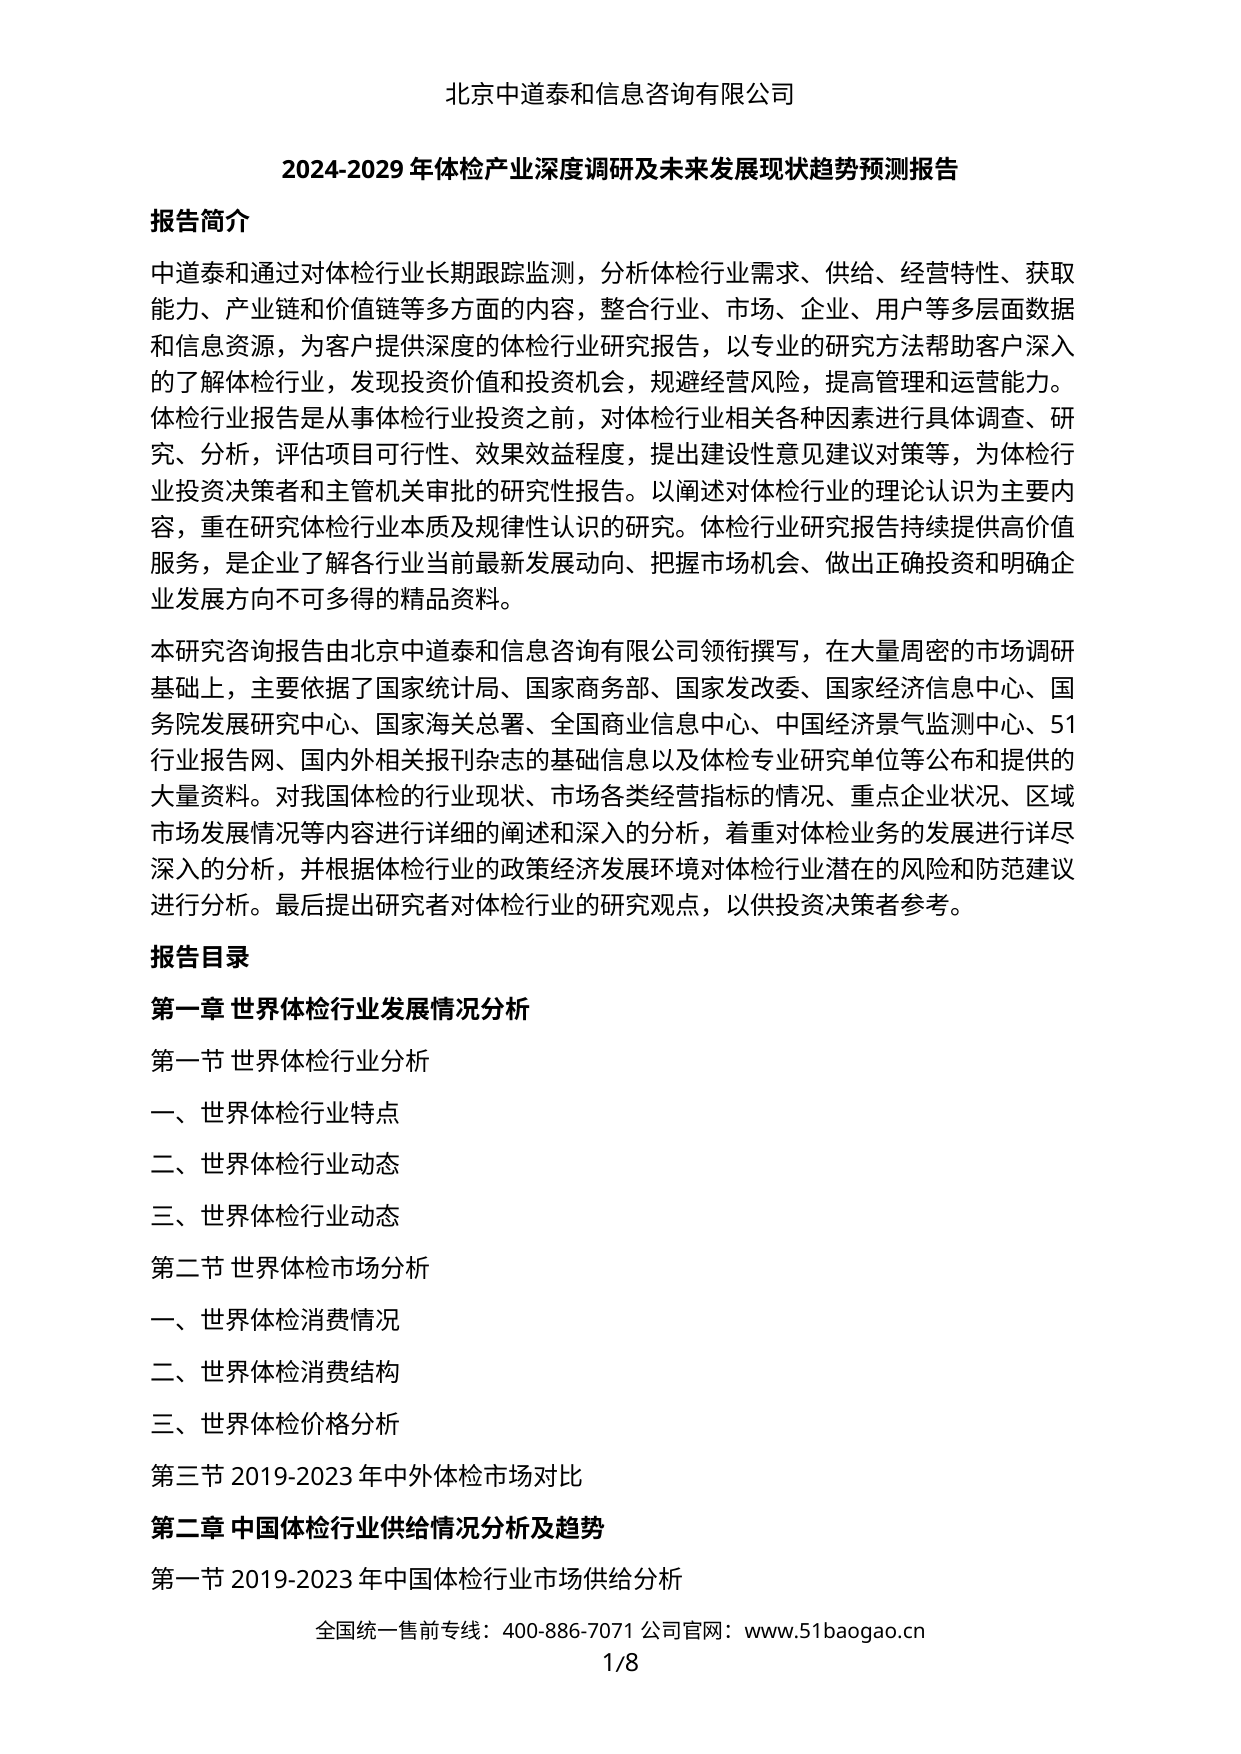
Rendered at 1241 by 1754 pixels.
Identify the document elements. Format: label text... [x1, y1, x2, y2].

text 报告简介 [150, 202, 1090, 238]
text 一、世界体检行业特点 [150, 1093, 1090, 1129]
text 中道泰和通过对体检行业长期跟踪监测，分析体检行业需求、供给、经营特性、获取能力、产业链和价值链等多方面的内容，整合行业、市场、企业、用户等多层面数据和信息资源，为客户提供深度的体检行业研究报告，以专业的研究方法帮助客户深入的了解体检行业，发现投资价值和投资机会，规避经营风险，提高管理和运营能力。体检行业报告是从事体检行业投资之前，对体检行业相关各种因素进行具体调查、研究、分析，评估项目可行性、效果效益程度，提出建设性意见建议对策等，为体检行业投资决策者和主管机关审批的研究性报告。以阐述对体检行业的理论认识为主要内容，重在研究体检行业本质及规律性认识的研究。体检行业研究报告持续提供高价值服务，是企业了解各行业当前最新发展动向、把握市场机会、做出正确投资和明确企业发展方向不可多得的精品资料。 [150, 254, 1090, 616]
text 报告目录 [150, 937, 1090, 974]
text 第一章 世界体检行业发展情况分析 [150, 989, 1090, 1026]
text 本研究咨询报告由北京中道泰和信息咨询有限公司领衔撰写，在大量周密的市场调研基础上，主要依据了国家统计局、国家商务部、国家发改委、国家经济信息中心、国务院发展研究中心、国家海关总署、全国商业信息中心、中国经济景气监测中心、51行业报告网、国内外相关报刊杂志的基础信息以及体检专业研究单位等公布和提供的大量资料。对我国体检的行业现状、市场各类经营指标的情况、重点企业状况、区域市场发展情况等内容进行详细的阐述和深入的分析，着重对体检业务的发展进行详尽深入的分析，并根据体检行业的政策经济发展环境对体检行业潜在的风险和防范建议进行分析。最后提出研究者对体检行业的研究观点，以供投资决策者参考。 [150, 632, 1090, 922]
text 第一节 世界体检行业分析 [150, 1041, 1090, 1077]
text 2024-2029年体检产业深度调研及未来发展现状趋势预测报告 [150, 150, 1090, 186]
text 一、世界体检消费情况 [150, 1301, 1090, 1337]
text 二、世界体检行业动态 [150, 1145, 1090, 1181]
text 第三节 2019-2023年中外体检市场对比 [150, 1456, 1090, 1492]
text 第二章 中国体检行业供给情况分析及趋势 [150, 1508, 1090, 1544]
text 三、世界体检行业动态 [150, 1197, 1090, 1233]
text 第二节 世界体检市场分析 [150, 1249, 1090, 1285]
text 第一节 2019-2023年中国体检行业市场供给分析 [150, 1560, 1090, 1596]
text 二、世界体检消费结构 [150, 1352, 1090, 1389]
text 三、世界体检价格分析 [150, 1404, 1090, 1441]
